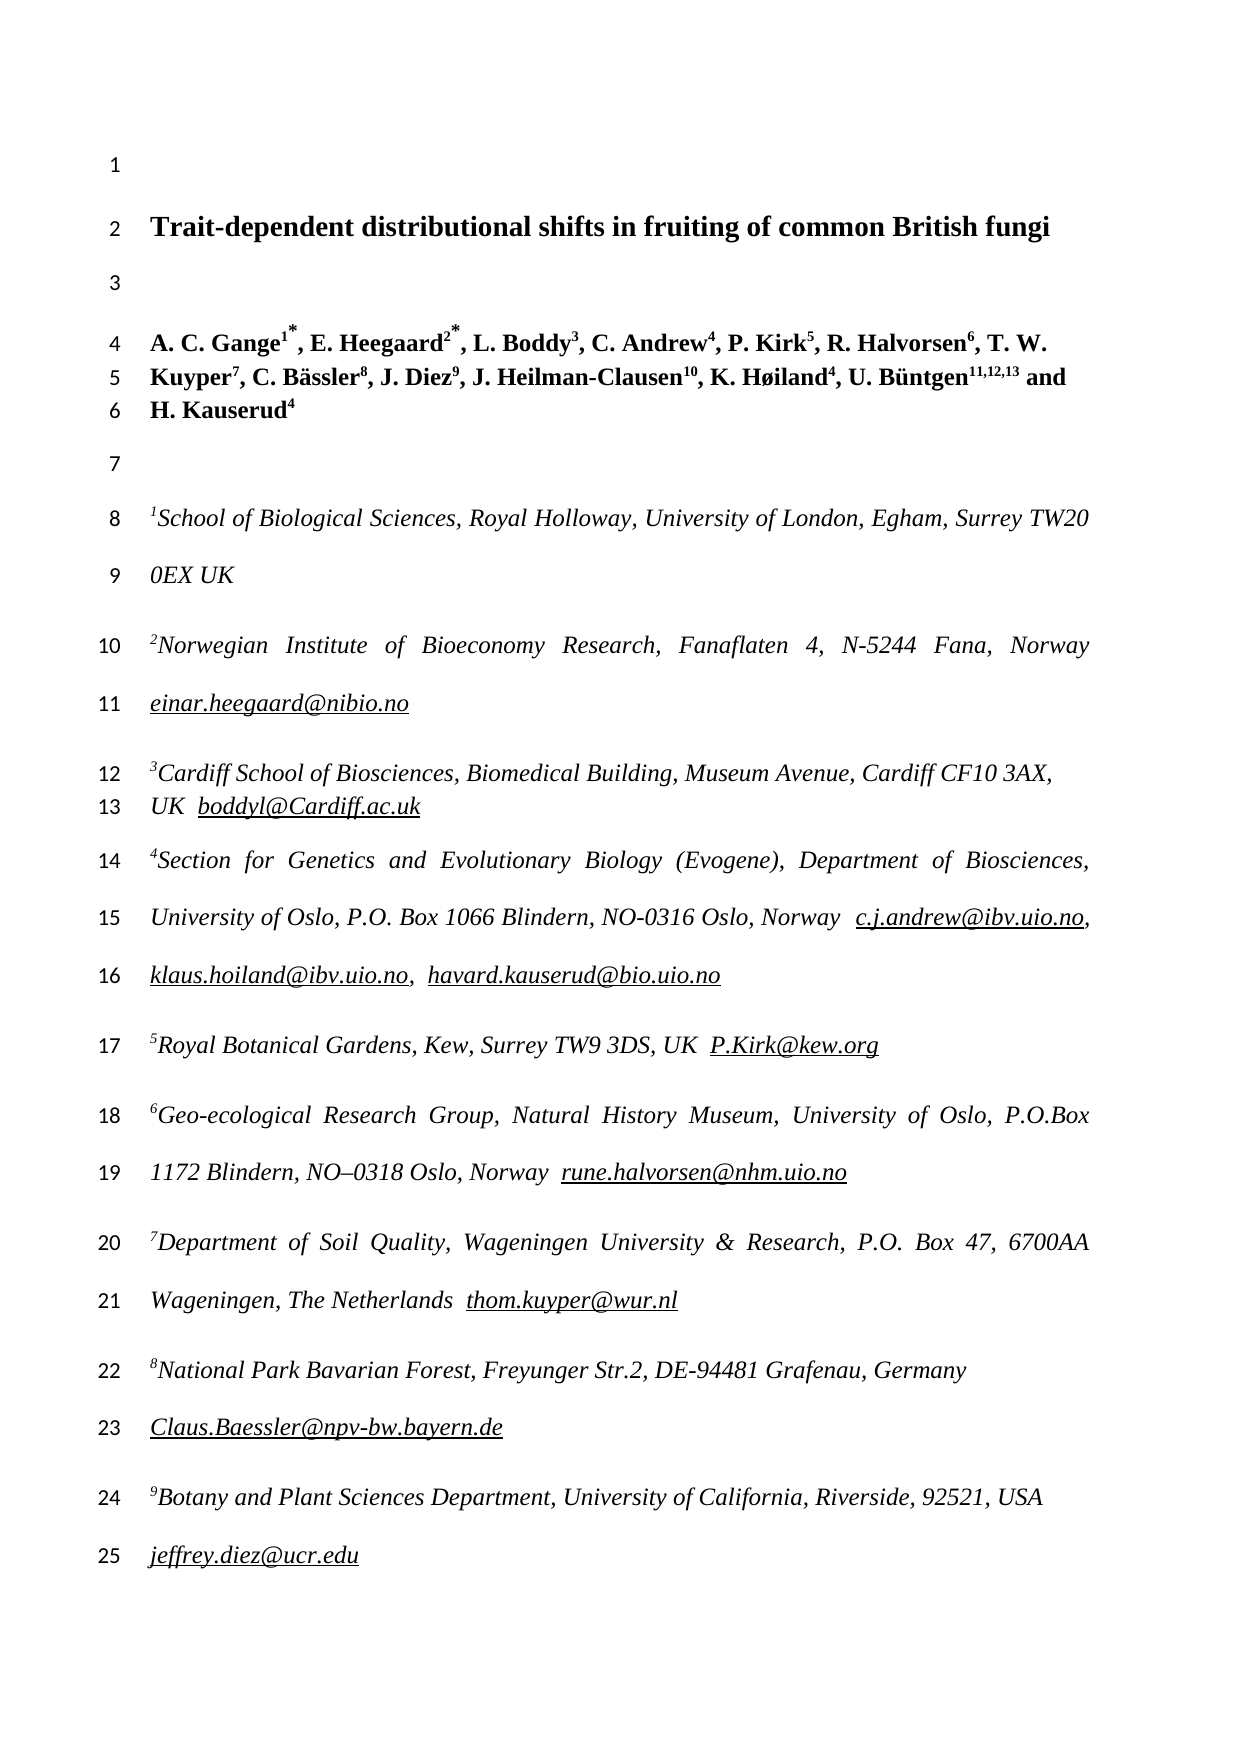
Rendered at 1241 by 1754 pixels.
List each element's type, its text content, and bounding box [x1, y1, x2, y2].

text 5Royal Botanical Gardens, Kew, Surrey TW9 3DS, UK P.Kirk@kew.org [150, 1030, 1090, 1059]
text 7Department of Soil Quality, Wageningen University & Research, P.O. Box 47, 6700AA Wageningen, The Netherlands thom.kuyper@wur.nl [150, 1227, 1090, 1314]
text 6Geo-ecological Research Group, Natural History Museum, University of Oslo, P.O.Box 1172 Blindern, NO–0318 Oslo, Norway rune.halvorsen@nhm.uio.no [150, 1100, 1090, 1186]
text Trait-dependent distributional shifts in fruiting of common British fungi [150, 209, 1090, 243]
text 1School of Biological Sciences, Royal Holloway, University of London, Egham, Surrey TW20 0EX UK [150, 503, 1090, 589]
text 4Section for Genetics and Evolutionary Biology (Evogene), Department of Biosciences, University of Oslo, P.O. Box 1066 Blindern, NO-0316 Oslo, Norway c.j.andrew@ibv.uio.no, klaus.hoiland@ibv.uio.no, havard.kauserud@bio.uio.no [150, 845, 1090, 989]
text 8National Park Bavarian Forest, Freyunger Str.2, DE-94481 Grafenau, Germany Claus.Baessler@npv-bw.bayern.de [150, 1355, 1090, 1441]
text A. C. Gange1*, E. Heegaard2*, L. Boddy3, C. Andrew4, P. Kirk5, R. Halvorsen6, T. W. Kuyper7, C. Bässler8, J. Diez9, J. Heilman-Clausen10, K. Høiland4, U. Büntgen11,12,13 and H. Kauserud4 [150, 320, 1090, 424]
text 2Norwegian Institute of Bioeconomy Research, Fanaflaten 4, N-5244 Fana, Norway einar.heegaard@nibio.no [150, 631, 1090, 717]
text 9Botany and Plant Sciences Department, University of California, Riverside, 92521, USA jeffrey.diez@ucr.edu [150, 1482, 1090, 1569]
text 3Cardiff School of Biosciences, Biomedical Building, Museum Avenue, Cardiff CF10 3AX, UK boddyl@Cardiff.ac.uk [150, 758, 1090, 820]
